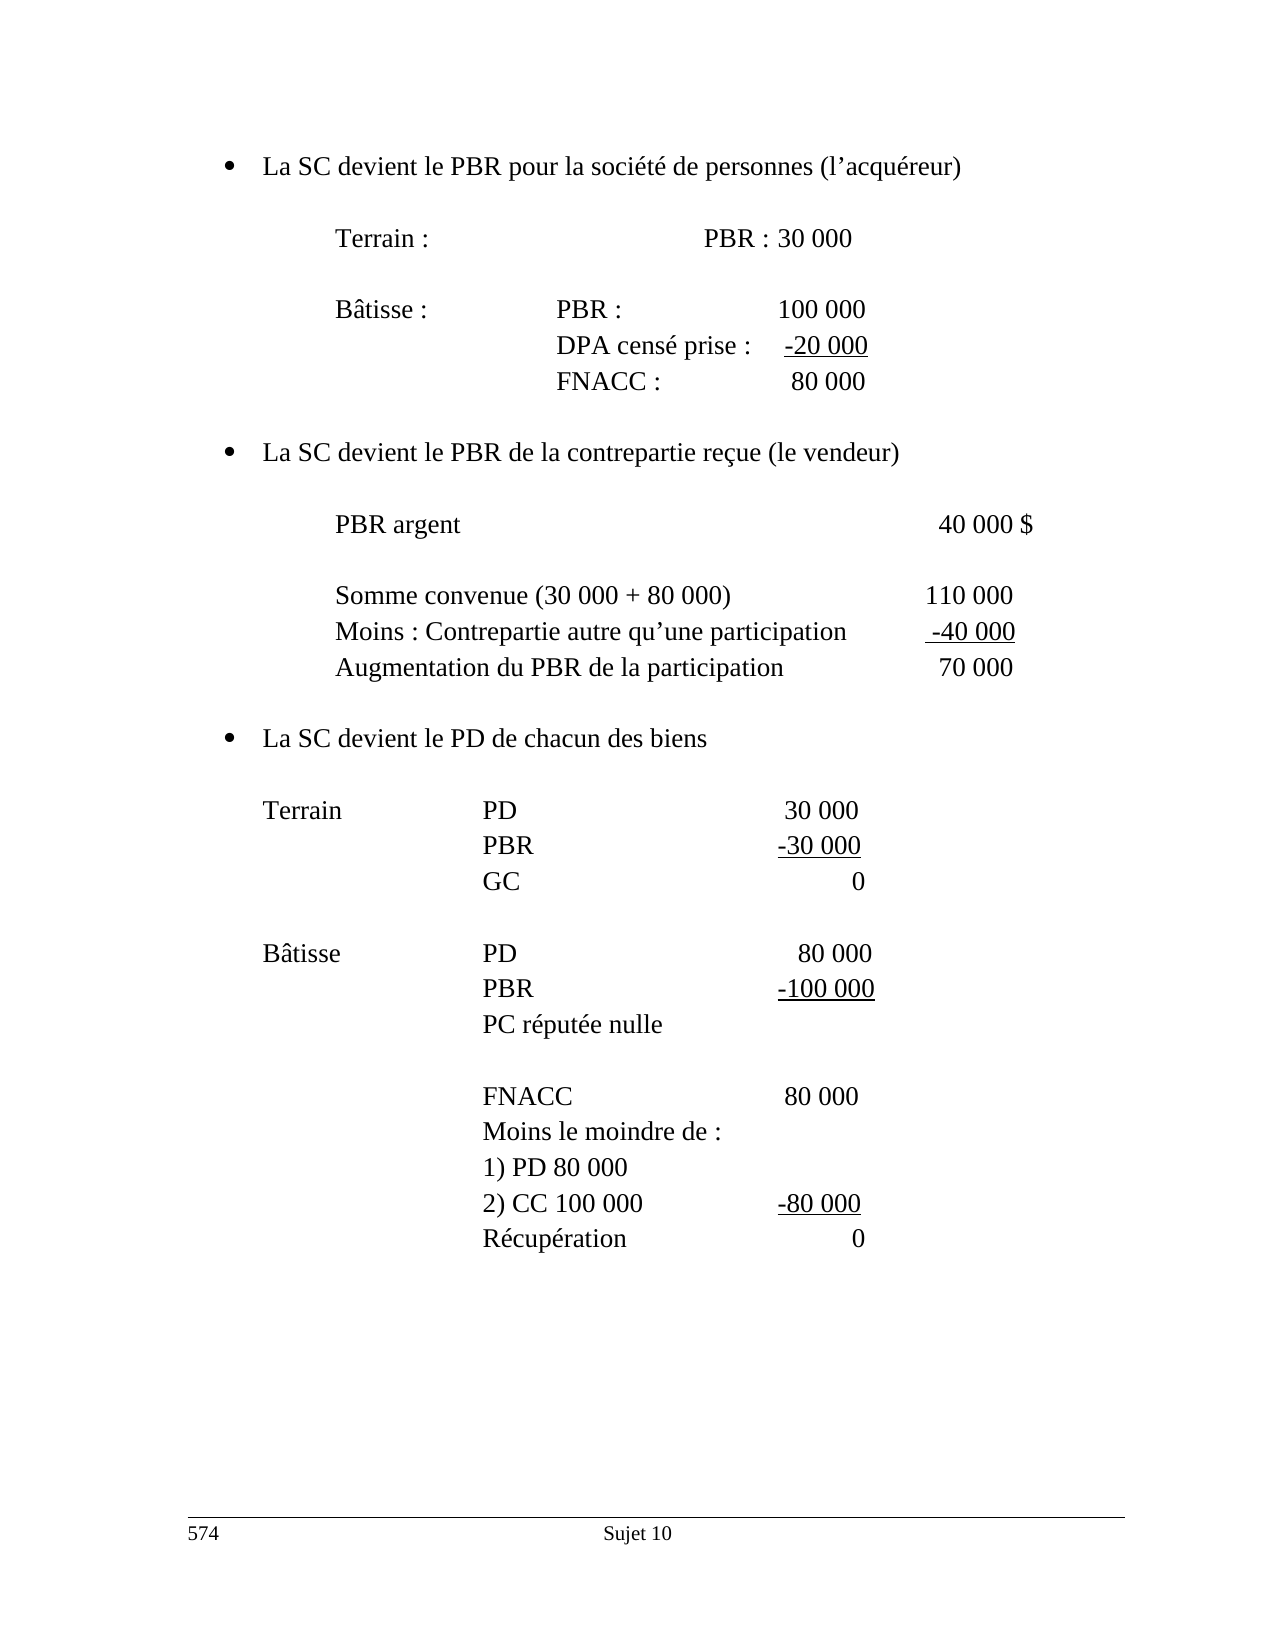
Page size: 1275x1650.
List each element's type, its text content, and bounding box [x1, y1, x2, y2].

list PBR -30 000 [262, 829, 1087, 861]
list Bâtisse : PBR : 100 000 [335, 293, 1087, 324]
list La SC devient le PBR pour la société de personnes (l’acquéreur) [225, 150, 1087, 181]
list DPA censé prise : -20 000 [335, 329, 1087, 360]
list FNACC 80 000 [262, 1079, 1087, 1111]
list 1) PD 80 000 [262, 1151, 1087, 1182]
list PBR -100 000 [262, 972, 1087, 1003]
list Récupération 0 [262, 1222, 1087, 1254]
list Augmentation du PBR de la participation 70 000 [335, 651, 1087, 682]
list Moins : Contrepartie autre qu’une participation -40 000 [335, 615, 1087, 646]
list PBR argent 40 000 $ [335, 508, 1087, 539]
list 2) CC 100 000 -80 000 [262, 1187, 1087, 1218]
list Bâtisse PD 80 000 [262, 937, 1087, 968]
list Somme convenue (30 000 + 80 000) 110 000 [335, 579, 1087, 610]
list FNACC : 80 000 [335, 364, 1087, 396]
list Moins le moindre de : [262, 1115, 1087, 1146]
list La SC devient le PBR de la contrepartie reçue (le vendeur) [225, 436, 1087, 467]
list PC réputée nulle [262, 1008, 1087, 1039]
list La SC devient le PD de chacun des biens [225, 722, 1087, 753]
list Terrain PD 30 000 [262, 794, 1087, 825]
list GC 0 [262, 865, 1087, 896]
list Terrain : PBR : 30 000 [335, 222, 1087, 253]
